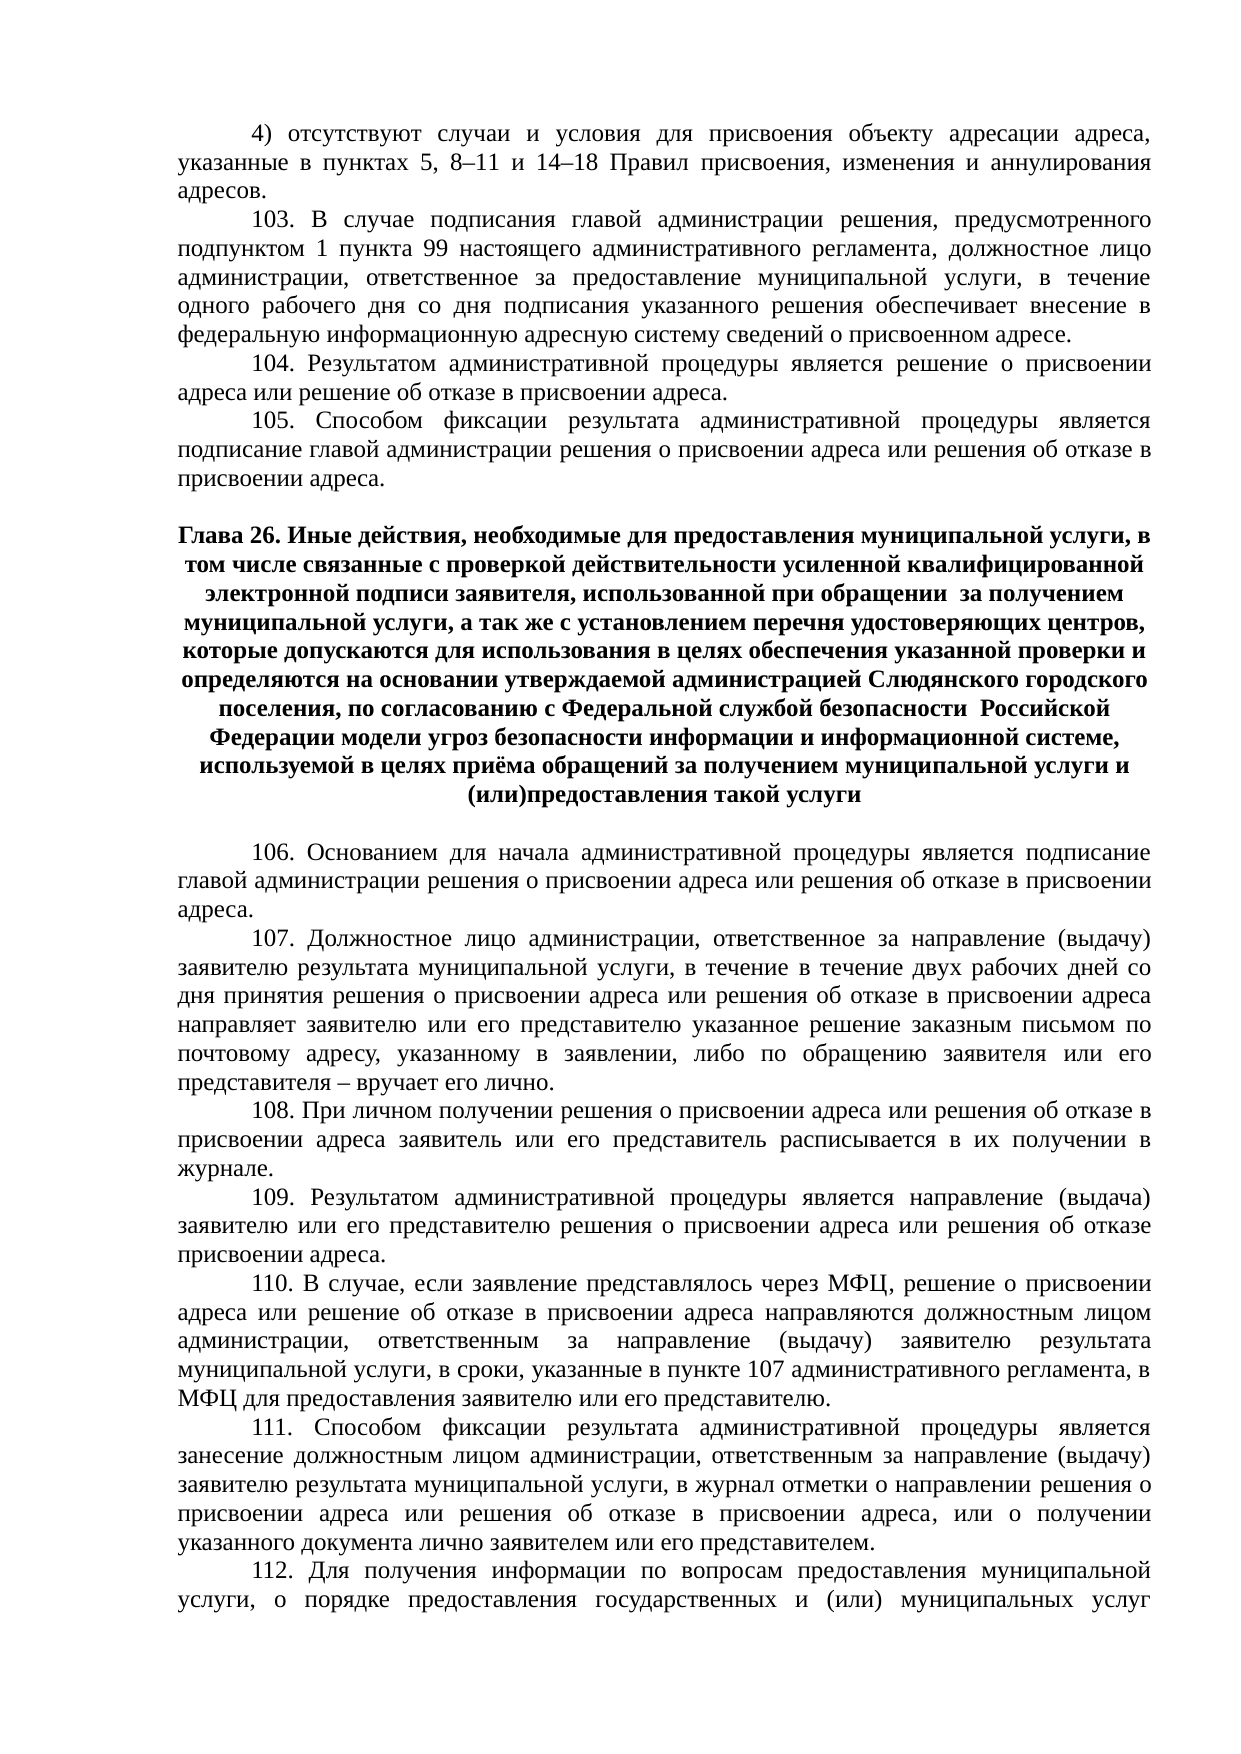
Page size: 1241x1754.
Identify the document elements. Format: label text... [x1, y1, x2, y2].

text 105. Способом фиксации результата административной процедуры является подписание главой администрации решения о присвоении адреса или решения об отказе в присвоении адреса. [177, 406, 1152, 492]
text 106. Основанием для начала административной процедуры является подписание главой администрации решения о присвоении адреса или решения об отказе в присвоении адреса. [177, 837, 1152, 923]
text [177, 1556, 1152, 1613]
text 4) отсутствуют случаи и условия для присвоения объекту адресации адреса, указанные в пунктах 5, 8–11 и 14–18 Правил присвоения, изменения и аннулирования адресов. [177, 118, 1152, 204]
text 110. В случае, если заявление представлялось через МФЦ, решение о присвоении адреса или решение об отказе в присвоении адреса направляются должностным лицом администрации, ответственным за направление (выдачу) заявителю результата муниципальной услуги, в сроки, указанные в пункте 107 административного регламента, в МФЦ для предоставления заявителю или его представителю. [177, 1268, 1152, 1412]
text 109. Результатом административной процедуры является направление (выдача) заявителю или его представителю решения о присвоении адреса или решения об отказе присвоении адреса. [177, 1182, 1152, 1268]
text 103. В случае подписания главой администрации решения, предусмотренного подпунктом 1 пункта 99 настоящего административного регламента, должностное лицо администрации, ответственное за предоставление муниципальной услуги, в течение одного рабочего дня со дня подписания указанного решения обеспечивает внесение в федеральную информационную адресную систему сведений о присвоенном адресе. [177, 204, 1152, 348]
text Глава 26. Иные действия, необходимые для предоставления муниципальной услуги, в том числе связанные с проверкой действительности усиленной квалифицированной электронной подписи заявителя, использованной при обращении за получением муниципальной услуги, а так же с установлением перечня удостоверяющих центров, которые допускаются для использования в целях обеспечения указанной проверки и определяются на основании утверждаемой администрацией Слюдянского городского поселения, по согласованию с Федеральной службой безопасности Российской Федерации модели угроз безопасности информации и информационной системе, используемой в целях приёма обращений за получением муниципальной услуги и (или)предоставления такой услуги [177, 521, 1152, 808]
text 107. Должностное лицо администрации, ответственное за направление (выдачу) заявителю результата муниципальной услуги, в течение в течение двух рабочих дней со дня принятия решения о присвоении адреса или решения об отказе в присвоении адреса направляет заявителю или его представителю указанное решение заказным письмом по почтовому адресу, указанному в заявлении, либо по обращению заявителя или его представителя – вручает его лично. [177, 923, 1152, 1096]
text 108. При личном получении решения о присвоении адреса или решения об отказе в присвоении адреса заявитель или его представитель расписывается в их получении в журнале. [177, 1096, 1152, 1182]
text 104. Результатом административной процедуры является решение о присвоении адреса или решение об отказе в присвоении адреса. [177, 348, 1152, 406]
text 111. Способом фиксации результата административной процедуры является занесение должностным лицом администрации, ответственным за направление (выдачу) заявителю результата муниципальной услуги, в журнал отметки о направлении решения о присвоении адреса или решения об отказе в присвоении адреса, или о получении указанного документа лично заявителем или его представителем. [177, 1412, 1152, 1556]
